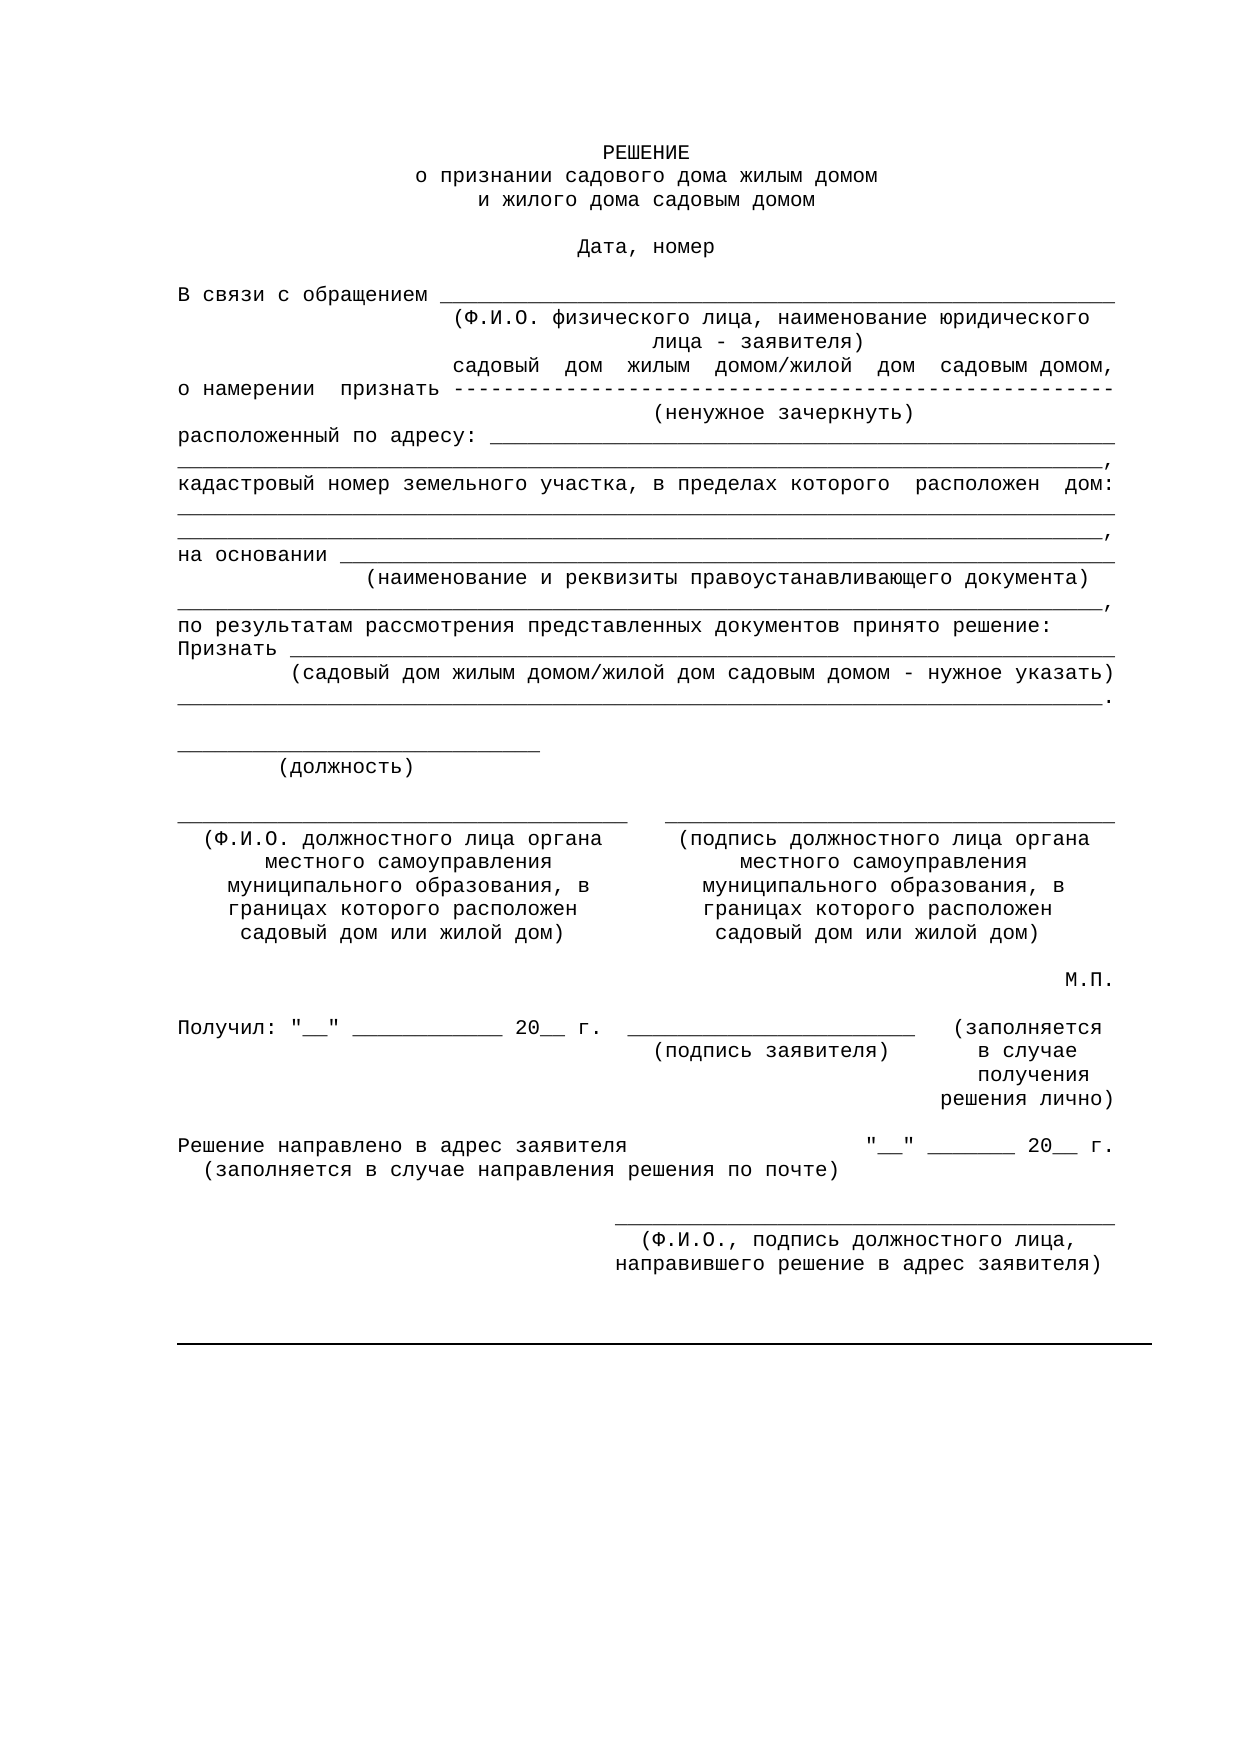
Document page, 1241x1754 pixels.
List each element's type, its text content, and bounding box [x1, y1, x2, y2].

text (заполняется в случае направления решения по почте) [177, 1158, 1152, 1182]
text (подпись заявителя) в случае [177, 1040, 1152, 1064]
text ____________________________________ ____________________________________ [177, 804, 1152, 827]
text РЕШЕНИЕ [177, 142, 1152, 165]
text на основании ______________________________________________________________ [177, 544, 1152, 567]
text садовый дом жилым домом/жилой дом садовым домом, [177, 354, 1152, 378]
text получения [177, 1064, 1152, 1088]
text Получил: "__" ____________ 20__ г. _______________________ (заполняется [177, 1017, 1152, 1040]
text (должность) [177, 757, 1152, 780]
text _____________________________ [177, 733, 1152, 757]
text ________________________________________ [177, 1206, 1152, 1229]
text (наименование и реквизиты правоустанавливающего документа) [177, 567, 1152, 591]
text (Ф.И.О. должностного лица органа (подпись должностного лица органа [177, 827, 1152, 851]
text (садовый дом жилым домом/жилой дом садовым домом - нужное указать) [177, 662, 1152, 686]
text лица - заявителя) [177, 331, 1152, 354]
text о признании садового дома жилым домом [177, 165, 1152, 189]
text Решение направлено в адрес заявителя "__" _______ 20__ г. [177, 1135, 1152, 1158]
text и жилого дома садовым домом [177, 189, 1152, 213]
text расположенный по адресу: __________________________________________________ [177, 426, 1152, 449]
text муниципального образования, в муниципального образования, в [177, 875, 1152, 898]
text о намерении признать ----------------------------------------------------- [177, 378, 1152, 402]
text направившего решение в адрес заявителя) [177, 1253, 1152, 1277]
text Дата, номер [177, 236, 1152, 260]
text по результатам рассмотрения представленных документов принято решение: [177, 615, 1152, 638]
text кадастровый номер земельного участка, в пределах которого расположен дом: [177, 473, 1152, 496]
text В связи с обращением ______________________________________________________ [177, 284, 1152, 307]
text (Ф.И.О. физического лица, наименование юридического [177, 307, 1152, 331]
text __________________________________________________________________________, [177, 520, 1152, 544]
text Признать __________________________________________________________________ [177, 638, 1152, 662]
text ___________________________________________________________________________ [177, 496, 1152, 520]
text (ненужное зачеркнуть) [177, 402, 1152, 426]
text садовый дом или жилой дом) садовый дом или жилой дом) [177, 922, 1152, 946]
text границах которого расположен границах которого расположен [177, 898, 1152, 922]
text __________________________________________________________________________, [177, 449, 1152, 473]
text М.П. [177, 969, 1152, 993]
text решения лично) [177, 1088, 1152, 1111]
text __________________________________________________________________________, [177, 591, 1152, 615]
text __________________________________________________________________________. [177, 686, 1152, 709]
text местного самоуправления местного самоуправления [177, 851, 1152, 875]
text (Ф.И.О., подпись должностного лица, [177, 1229, 1152, 1253]
